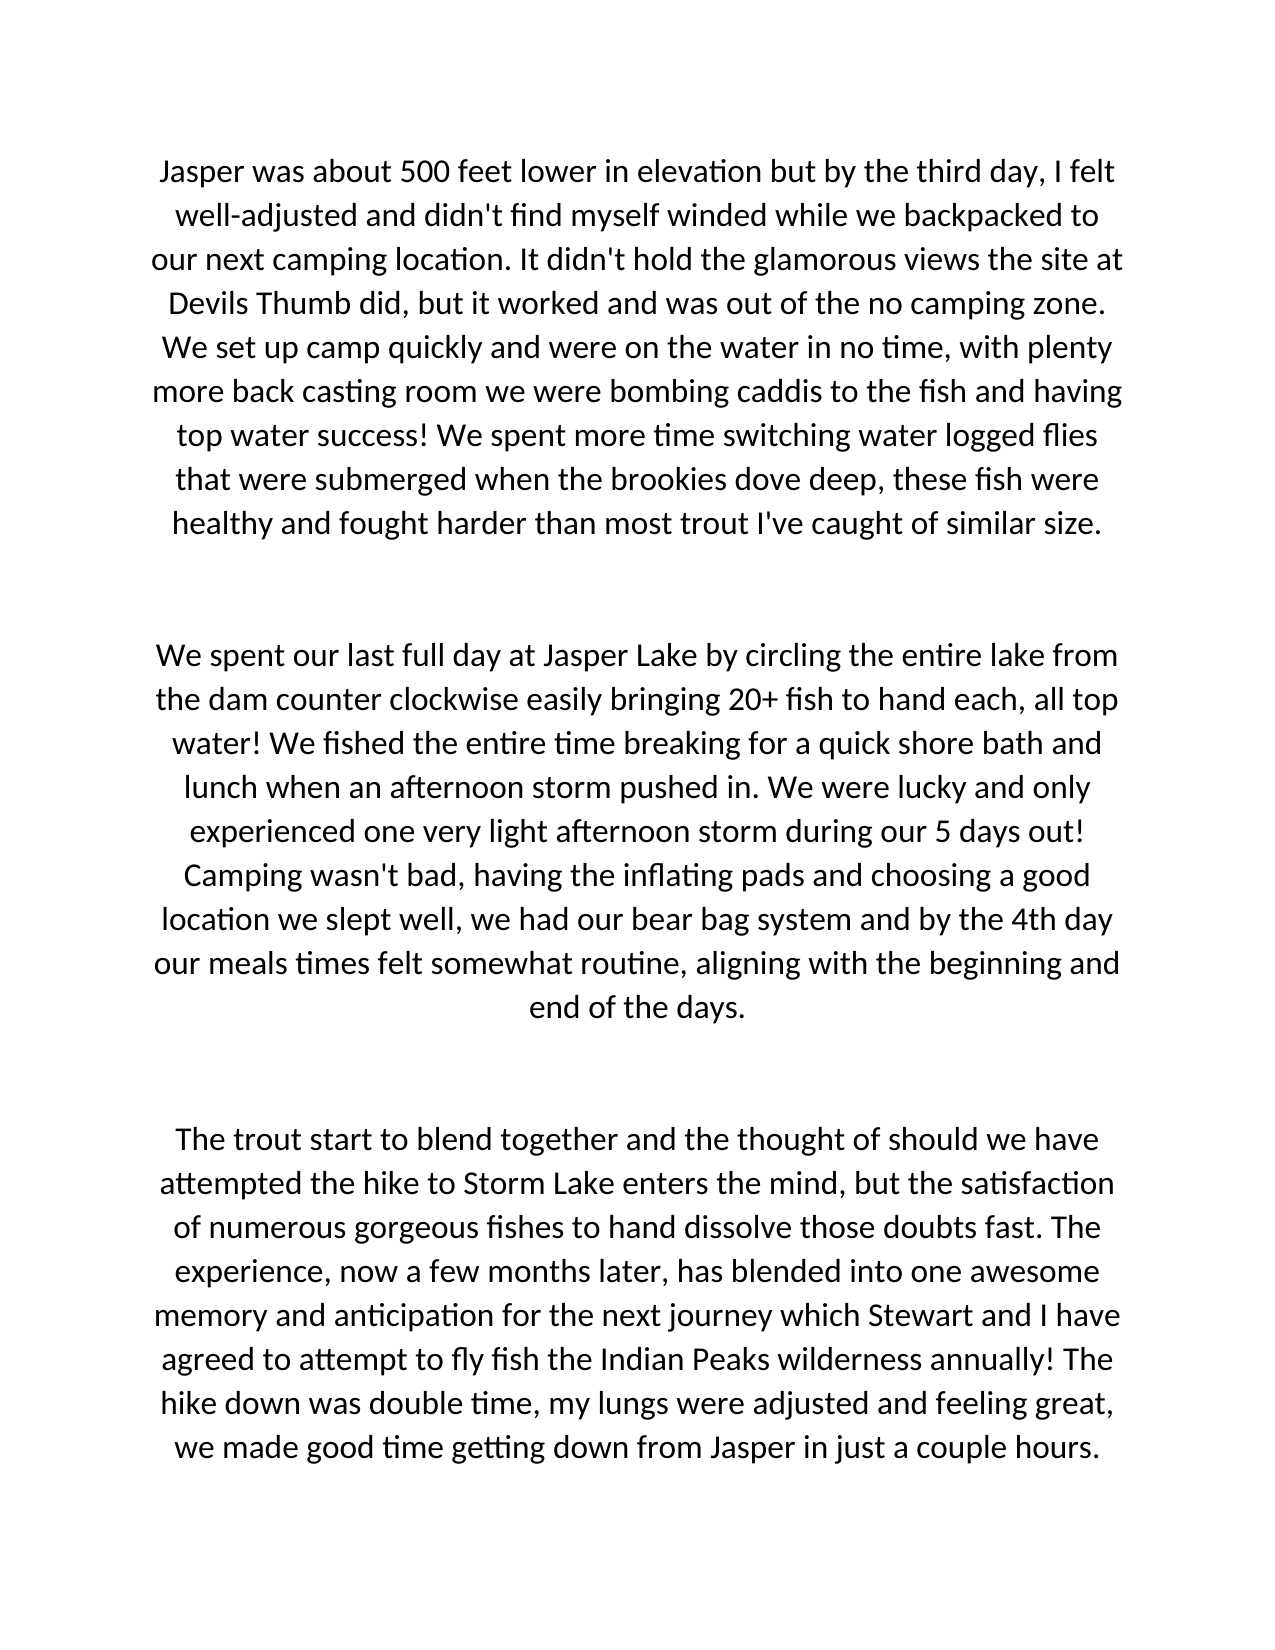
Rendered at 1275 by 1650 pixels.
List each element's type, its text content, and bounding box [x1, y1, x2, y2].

text The trout start to blend together and the thought of should we have attempted the hike to Storm Lake enters the mind, but the satisfaction of numerous gorgeous fishes to hand dissolve those doubts fast. The experience, now a few months later, has blended into one awesome memory and anticipation for the next journey which Stewart and I have agreed to attempt to fly fish the Indian Peaks wilderness annually! The hike down was double time, my lungs were adjusted and feeling great, we made good time getting down from Jasper in just a couple hours. [150, 1118, 1125, 1467]
text Jasper was about 500 feet lower in elevation but by the third day, I felt well-adjusted and didn't find myself winded while we backpacked to our next camping location. It didn't hold the glamorous views the site at Devils Thumb did, but it worked and was out of the no camping zone. We set up camp quickly and were on the water in no time, with plenty more back casting room we were bombing caddis to the fish and having top water success! We spent more time switching water logged flies that were submerged when the brookies dove deep, these fish were healthy and fought harder than most trout I've caught of similar size. [150, 150, 1125, 542]
text We spent our last full day at Jasper Lake by circling the entire lake from the dam counter clockwise easily bringing 20+ fish to hand each, all top water! We fished the entire time breaking for a quick shore bath and lunch when an afternoon storm pushed in. We were lucky and only experienced one very light afternoon storm during our 5 days out! Camping wasn't bad, having the inflating pads and choosing a good location we slept well, we had our bear bag system and by the 4th day our meals times felt somewhat routine, aligning with the beginning and end of the days. [150, 634, 1125, 1027]
